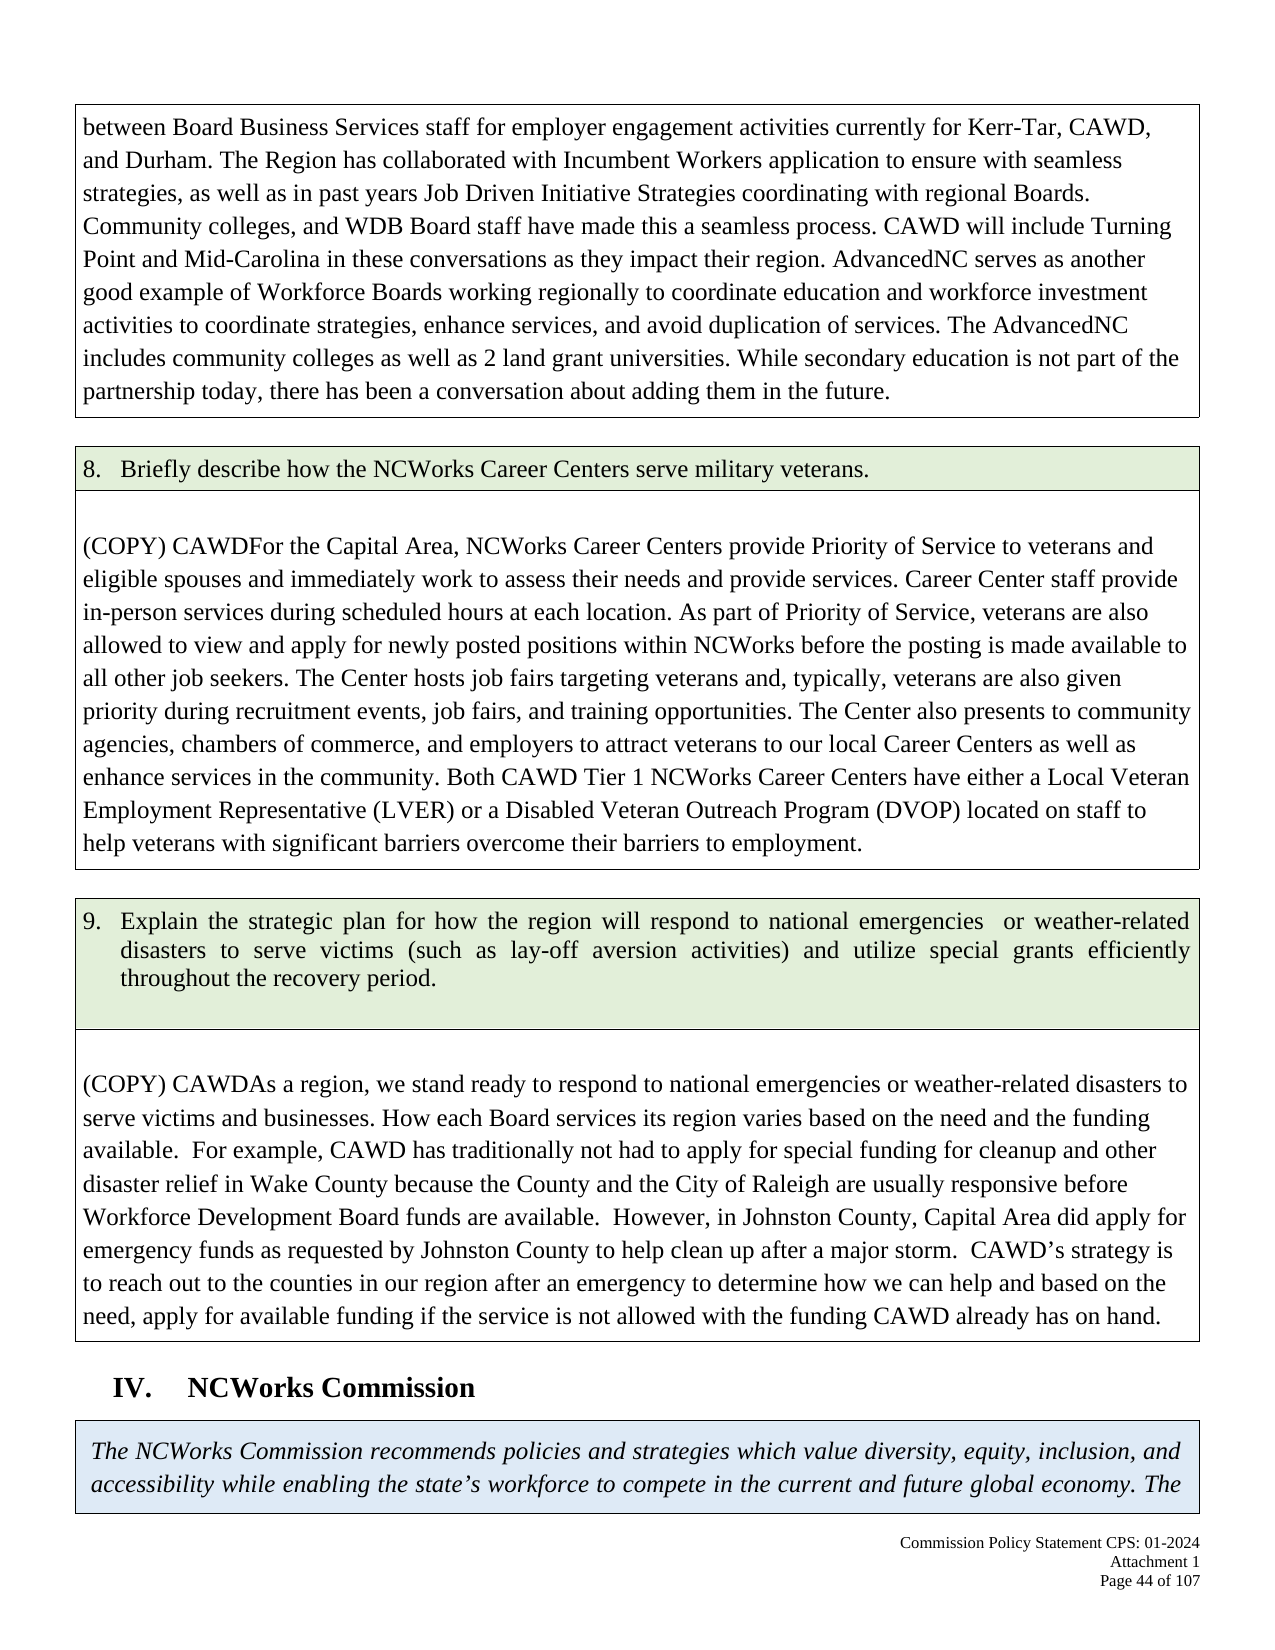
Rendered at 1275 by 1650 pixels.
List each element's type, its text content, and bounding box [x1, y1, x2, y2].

table_header Briefly describe how the NCWorks Career Centers serve military veterans. [76, 447, 1199, 490]
list NCWorks Commission [112, 1371, 1200, 1404]
table_header Explain the strategic plan for how the region will respond to national emergencies or weather-related disasters to serve victims (such as lay-off aversion activities) and utilize special grants efficiently throughout the recovery period. [76, 899, 1199, 1028]
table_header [76, 1421, 1199, 1513]
